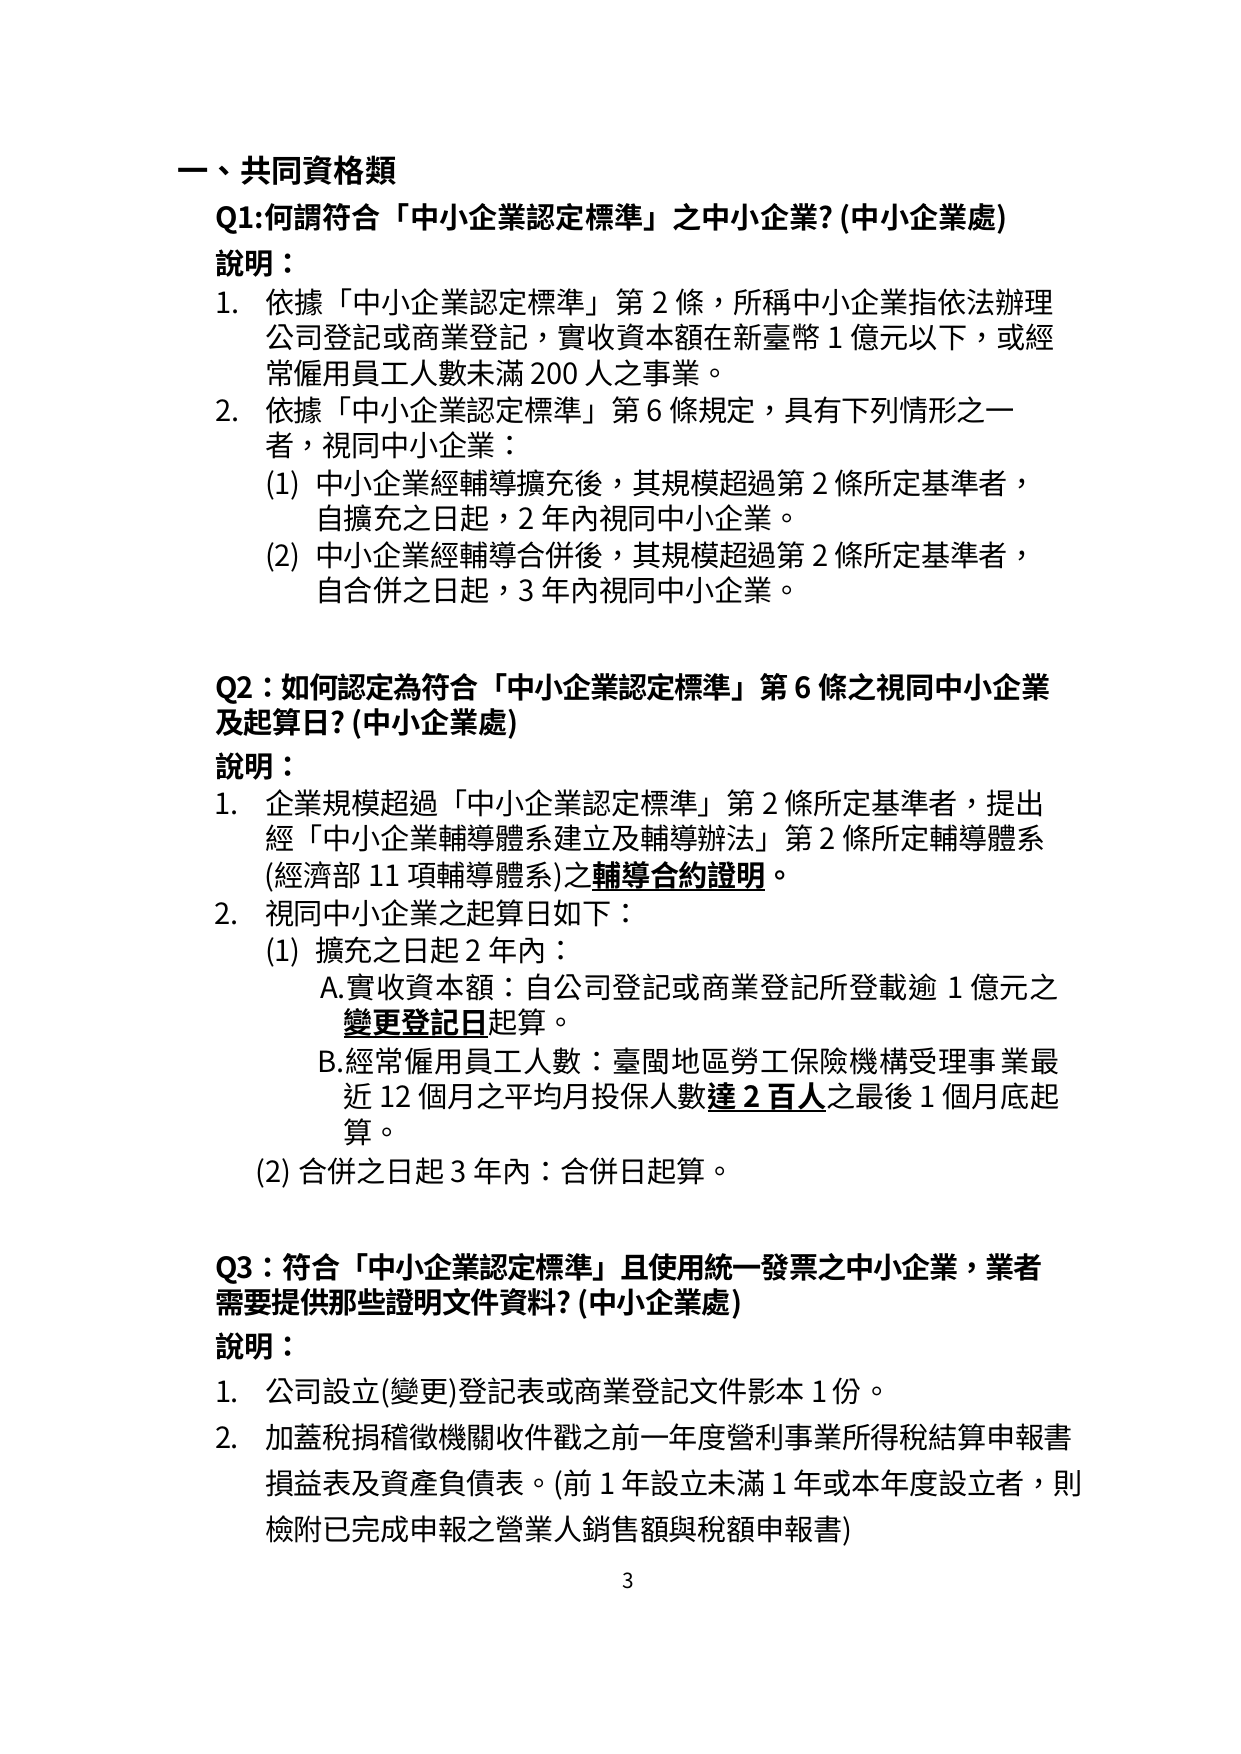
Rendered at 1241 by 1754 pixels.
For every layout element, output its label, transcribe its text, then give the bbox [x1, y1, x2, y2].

list 加蓋稅捐稽徵機關收件戳之前一年度營利事業所得稅結算申報書損益表及資產負債表。(前 1年設立未滿1年或本年度設立者，則檢附已完成申報之營業人銷售額與稅額申報書) [215, 1412, 1092, 1549]
subtitle Q2：如何認定為符合「中小企業認定標準」第 6 條之視同中小企業及起算日? (中小企業處) [215, 670, 1063, 742]
subtitle 一、共同資格類 [177, 146, 1092, 192]
subtitle Q1:何謂符合「中小企業認定標準」之中小企業? (中小企業處) [215, 192, 1092, 237]
list A.實收資本額：自公司登記或商業登記所登載逾 1億元之 變更登記日起算。 [320, 970, 1059, 1042]
list 中小企業經輔導擴充後，其規模超過第 2 條所定基準者， 自擴充之日起，2 年內視同中小企業。 [265, 466, 1047, 538]
text (2) 合併之日起 3 年內：合併日起算。 [164, 1154, 1007, 1190]
list 依據「中小企業認定標準」第 2 條，所稱中小企業指依法辦理公司登記或商業登記，實收資本額在新臺幣1億元以下，或經常僱用員工人數未滿200人之事業。 [215, 285, 1055, 393]
list 視同中小企業之起算日如下： [214, 896, 1055, 932]
list B.經常僱用員工人數：臺閩地區勞工保險機構受理事業最近 12 個月之平均月投保人數達 2 百人之最後1 個月底起 算。 [317, 1044, 1059, 1152]
list 依據「中小企業認定標準」第 6 條規定，具有下列情形之一者，視同中小企業： [215, 393, 1026, 465]
text 說明： [215, 237, 1092, 283]
text 說明： [215, 742, 1092, 786]
list 企業規模超過「中小企業認定標準」第 2 條所定基準者，提出經「中小企業輔導體系建立及輔導辦法」第 2 條所定輔導體系 [214, 786, 1055, 858]
text (經濟部 11 項輔導體系)之輔導合約證明。 [264, 858, 1092, 894]
list 中小企業經輔導合併後，其規模超過第 2 條所定基準者， 自合併之日起，3 年內視同中小企業。 [265, 538, 1047, 610]
text 說明： [215, 1322, 1092, 1366]
list 擴充之日起 2 年內： [265, 932, 1047, 968]
subtitle Q3：符合「中小企業認定標準」且使用統一發票之中小企業，業者需要提供那些證明文件資料? (中小企業處) [215, 1250, 1063, 1322]
list 公司設立(變更)登記表或商業登記文件影本1份。 [215, 1366, 1092, 1412]
